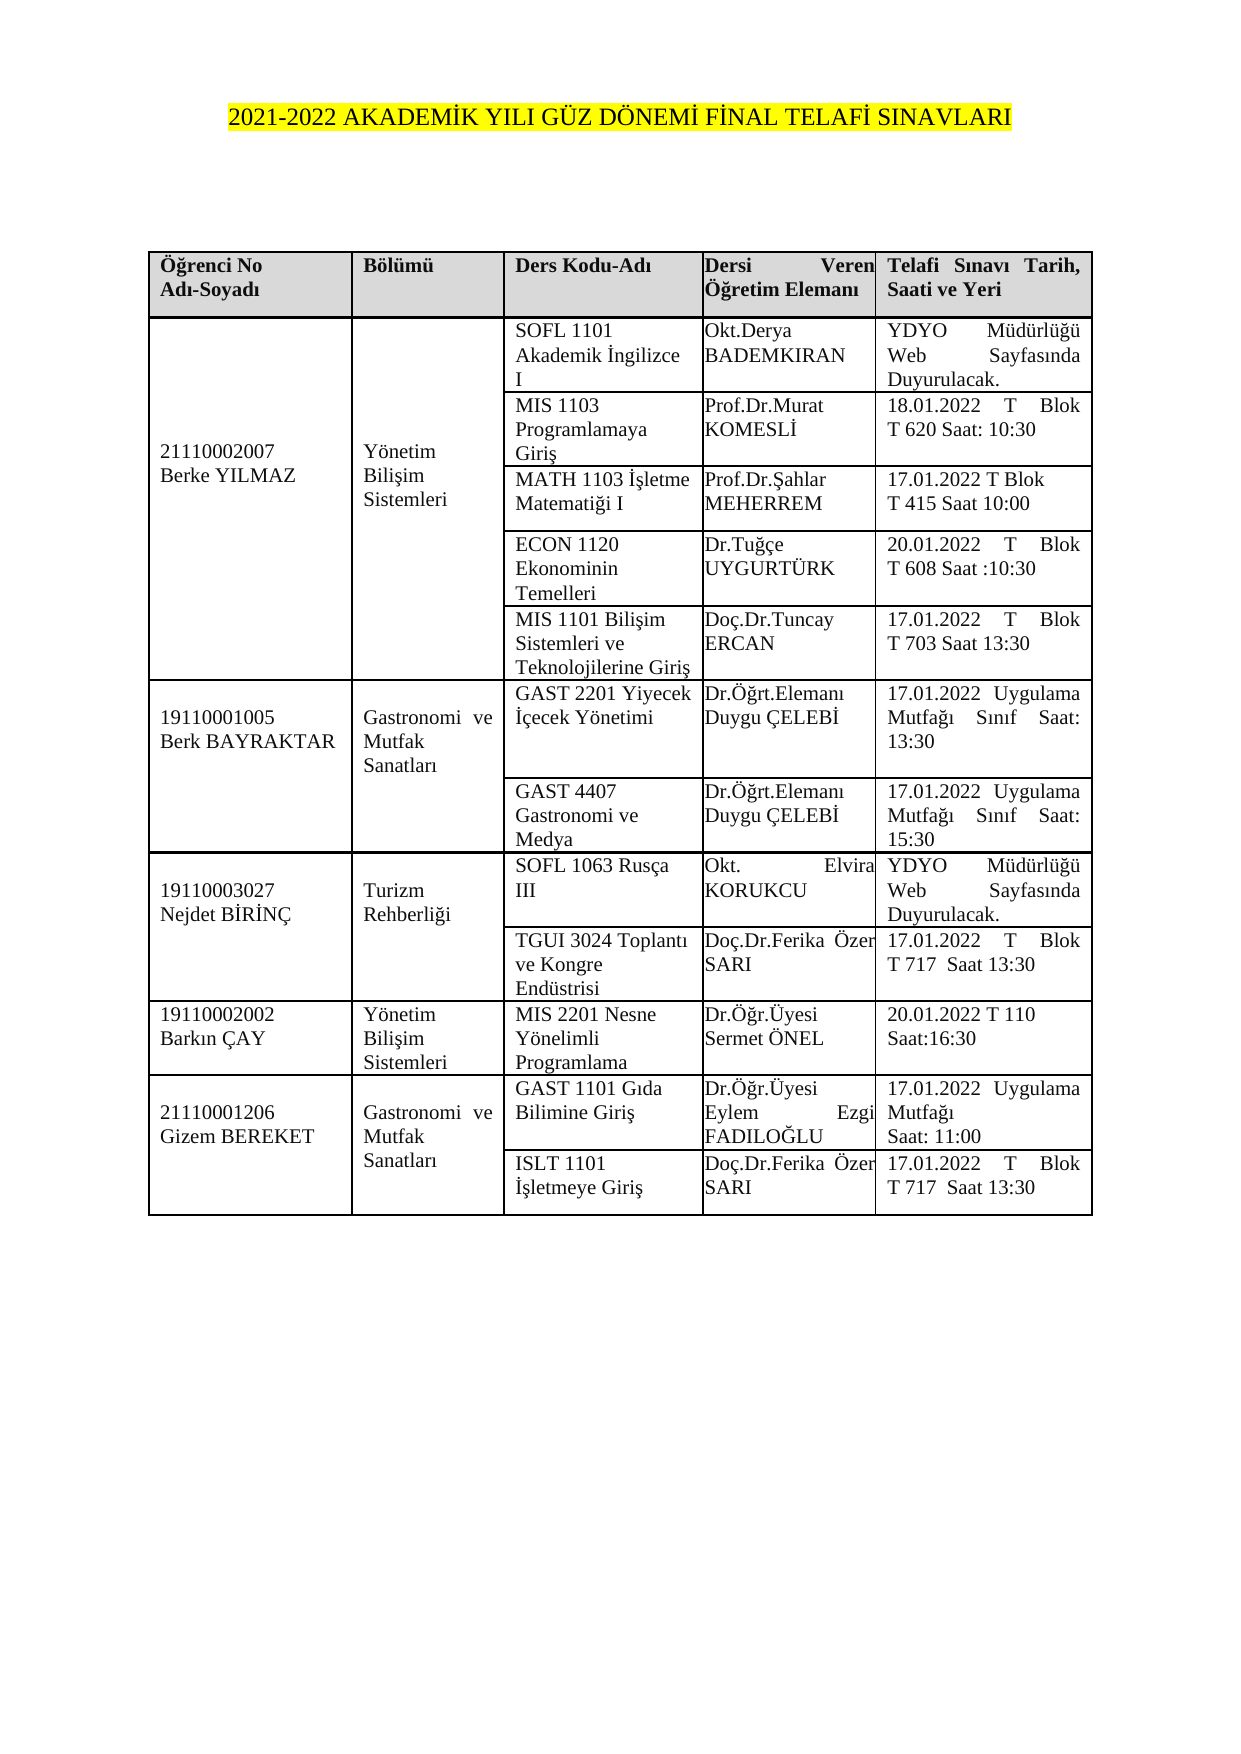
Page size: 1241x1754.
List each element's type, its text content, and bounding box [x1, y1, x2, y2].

table_cell Dr.Öğrt.Elemanı Duygu ÇELEBİ [704, 681, 875, 777]
table_cell ECON 1120 Ekonominin Temelleri [505, 532, 702, 604]
table_cell 17.01.2022 T Blok T 415 Saat 10:00 [876, 467, 1091, 530]
table_cell 20.01.2022 T Blok T 608 Saat :10:30 [876, 532, 1091, 604]
table_cell Okt.Derya BADEMKIRAN [704, 319, 875, 391]
table_cell 19110003027 Nejdet BİRİNÇ [150, 854, 351, 1000]
table_cell 21110001206 Gizem BEREKET [150, 1076, 351, 1214]
table_cell ISLT 1101 İşletmeye Giriş [505, 1151, 702, 1214]
table_cell GAST 4407 Gastronomi ve Medya [505, 779, 702, 851]
table_cell Yönetim Bilişim Sistemleri [353, 319, 503, 679]
table_cell SOFL 1063 Rusça III [505, 854, 702, 926]
table_cell Doç.Dr.Tuncay ERCAN [704, 607, 875, 679]
table_cell YDYO Müdürlüğü Web Sayfasında Duyurulacak. [876, 319, 1091, 391]
table_cell 21110002007 Berke YILMAZ [150, 319, 351, 679]
table_cell Doç.Dr.Ferika Özer SARI [704, 928, 875, 1000]
table_cell 17.01.2022 T Blok T 703 Saat 13:30 [876, 607, 1091, 679]
table_cell MATH 1103 İşletme Matematiği I [505, 467, 702, 530]
table_cell GAST 1101 Gıda Bilimine Giriş [505, 1076, 702, 1148]
table_cell TGUI 3024 Toplantı ve Kongre Endüstrisi [505, 928, 702, 1000]
table_cell Dr.Öğr.Üyesi Eylem Ezgi FADILOĞLU [704, 1076, 875, 1148]
table_cell 17.01.2022 Uygulama Mutfağı Sınıf Saat: 15:30 [876, 779, 1091, 851]
table_cell MIS 2201 Nesne Yönelimli Programlama [505, 1002, 702, 1074]
table_cell Dr.Öğrt.Elemanı Duygu ÇELEBİ [704, 779, 875, 851]
table_cell SOFL 1101 Akademik İngilizce I [505, 319, 702, 391]
table_cell Prof.Dr.Murat KOMESLİ [704, 393, 875, 465]
table_cell Gastronomi ve Mutfak Sanatları [353, 681, 503, 851]
table_cell Dr.Öğr.Üyesi Sermet ÖNEL [704, 1002, 875, 1074]
table_cell MIS 1101 Bilişim Sistemleri ve Teknolojilerine Giriş [505, 607, 702, 679]
table_cell Turizm Rehberliği [353, 854, 503, 1000]
table_cell 17.01.2022 T Blok T 717 Saat 13:30 [876, 1151, 1091, 1214]
table_cell MIS 1103 Programlamaya Giriş [505, 393, 702, 465]
table_header Ders Kodu-Adı [505, 253, 702, 316]
table_cell Dr.Tuğçe UYGURTÜRK [704, 532, 875, 604]
table_cell Yönetim Bilişim Sistemleri [353, 1002, 503, 1074]
table_cell 19110001005 Berk BAYRAKTAR [150, 681, 351, 851]
table_cell Doç.Dr.Ferika Özer SARI [704, 1151, 875, 1214]
table_cell Gastronomi ve Mutfak Sanatları [353, 1076, 503, 1214]
table_header Bölümü [353, 253, 503, 316]
table_header Öğrenci No Adı-Soyadı [150, 253, 351, 316]
table_header Telafi Sınavı Tarih, Saati ve Yeri [876, 253, 1091, 316]
table_cell Okt. Elvira KORUKCU [704, 854, 875, 926]
table_cell 17.01.2022 Uygulama Mutfağı Sınıf Saat: 13:30 [876, 681, 1091, 777]
table_cell Prof.Dr.Şahlar MEHERREM [704, 467, 875, 530]
table_cell YDYO Müdürlüğü Web Sayfasında Duyurulacak. [876, 854, 1091, 926]
table_cell 17.01.2022 T Blok T 717 Saat 13:30 [876, 928, 1091, 1000]
table_cell 18.01.2022 T Blok T 620 Saat: 10:30 [876, 393, 1091, 465]
table_cell 19110002002 Barkın ÇAY [150, 1002, 351, 1074]
table_header Dersi Veren Öğretim Elemanı [704, 253, 875, 316]
table_cell GAST 2201 Yiyecek İçecek Yönetimi [505, 681, 702, 777]
table_cell 20.01.2022 T 110 Saat:16:30 [876, 1002, 1091, 1074]
table_cell 17.01.2022 Uygulama Mutfağı Saat: 11:00 [876, 1076, 1091, 1148]
